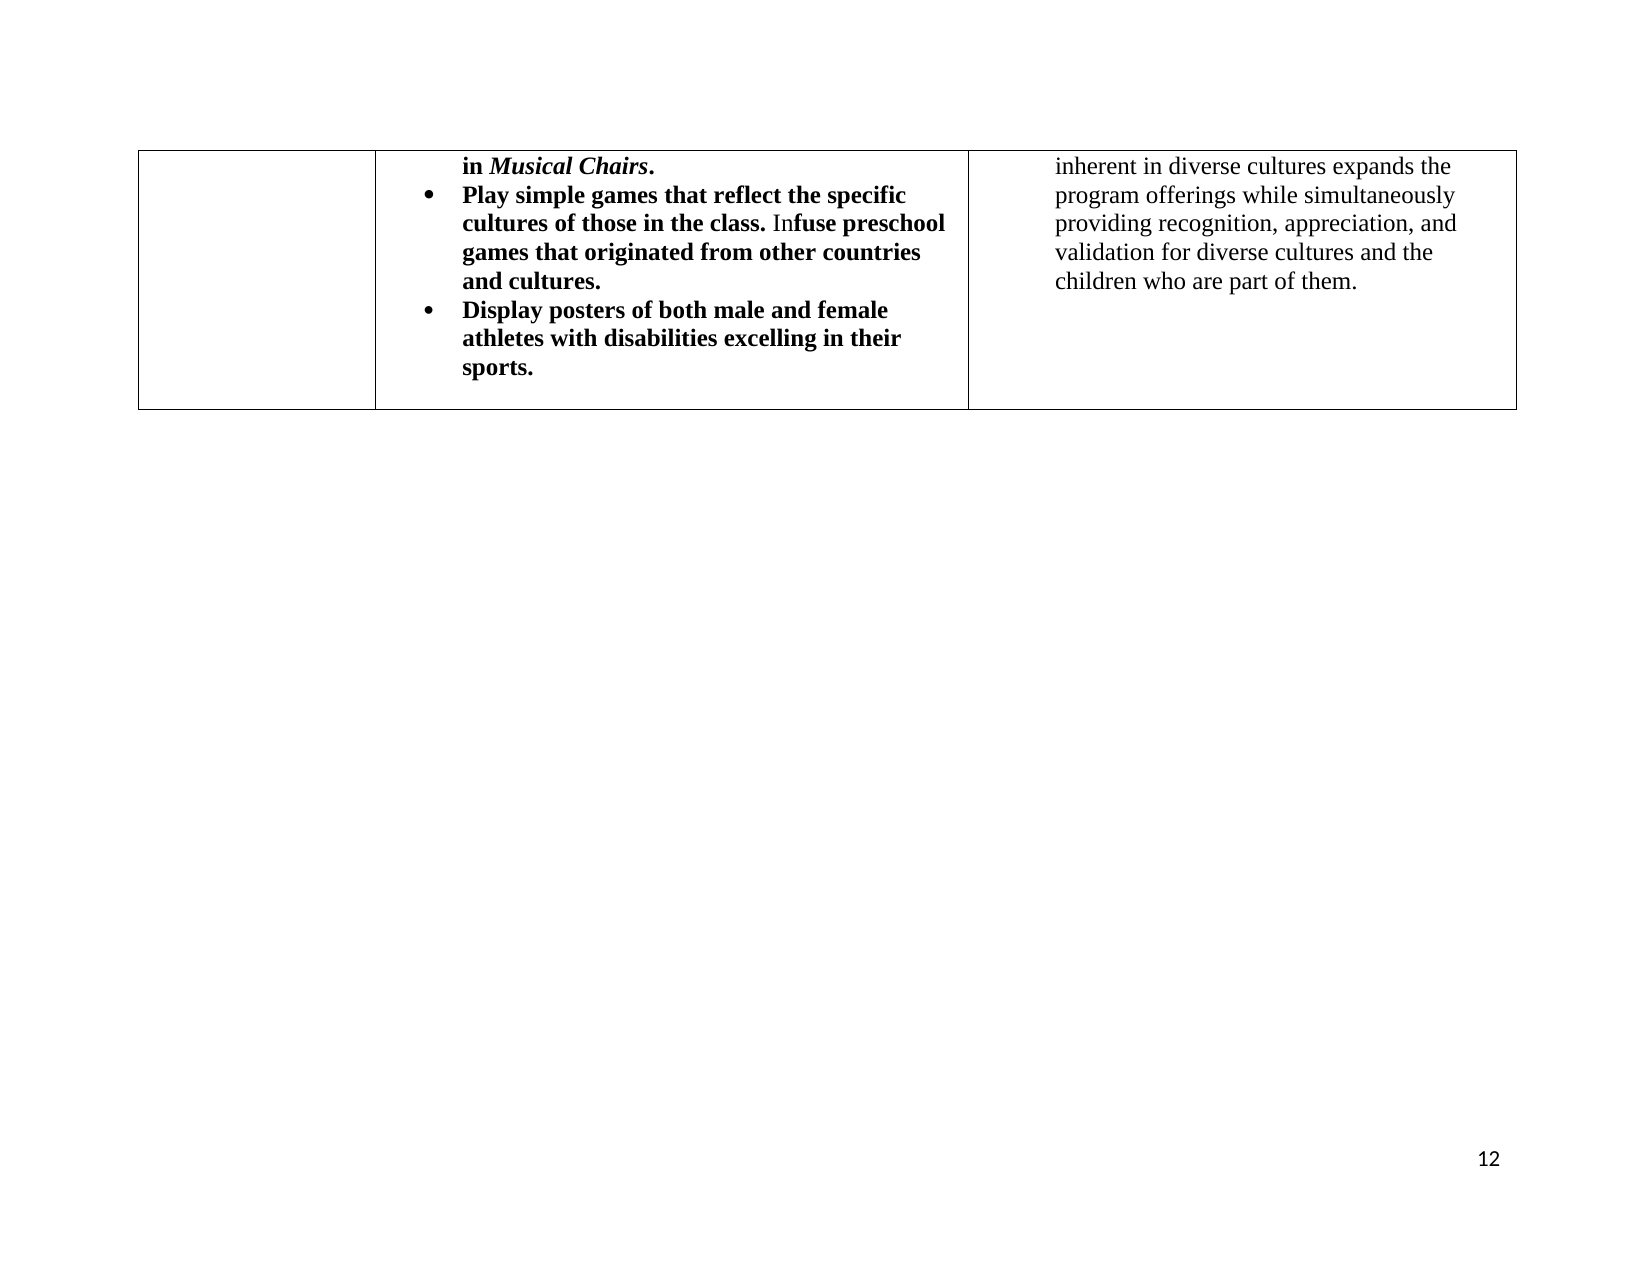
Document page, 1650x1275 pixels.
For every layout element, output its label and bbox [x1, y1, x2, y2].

table_cell [139, 151, 375, 409]
table_cell [969, 151, 1516, 409]
table_cell [376, 151, 968, 409]
